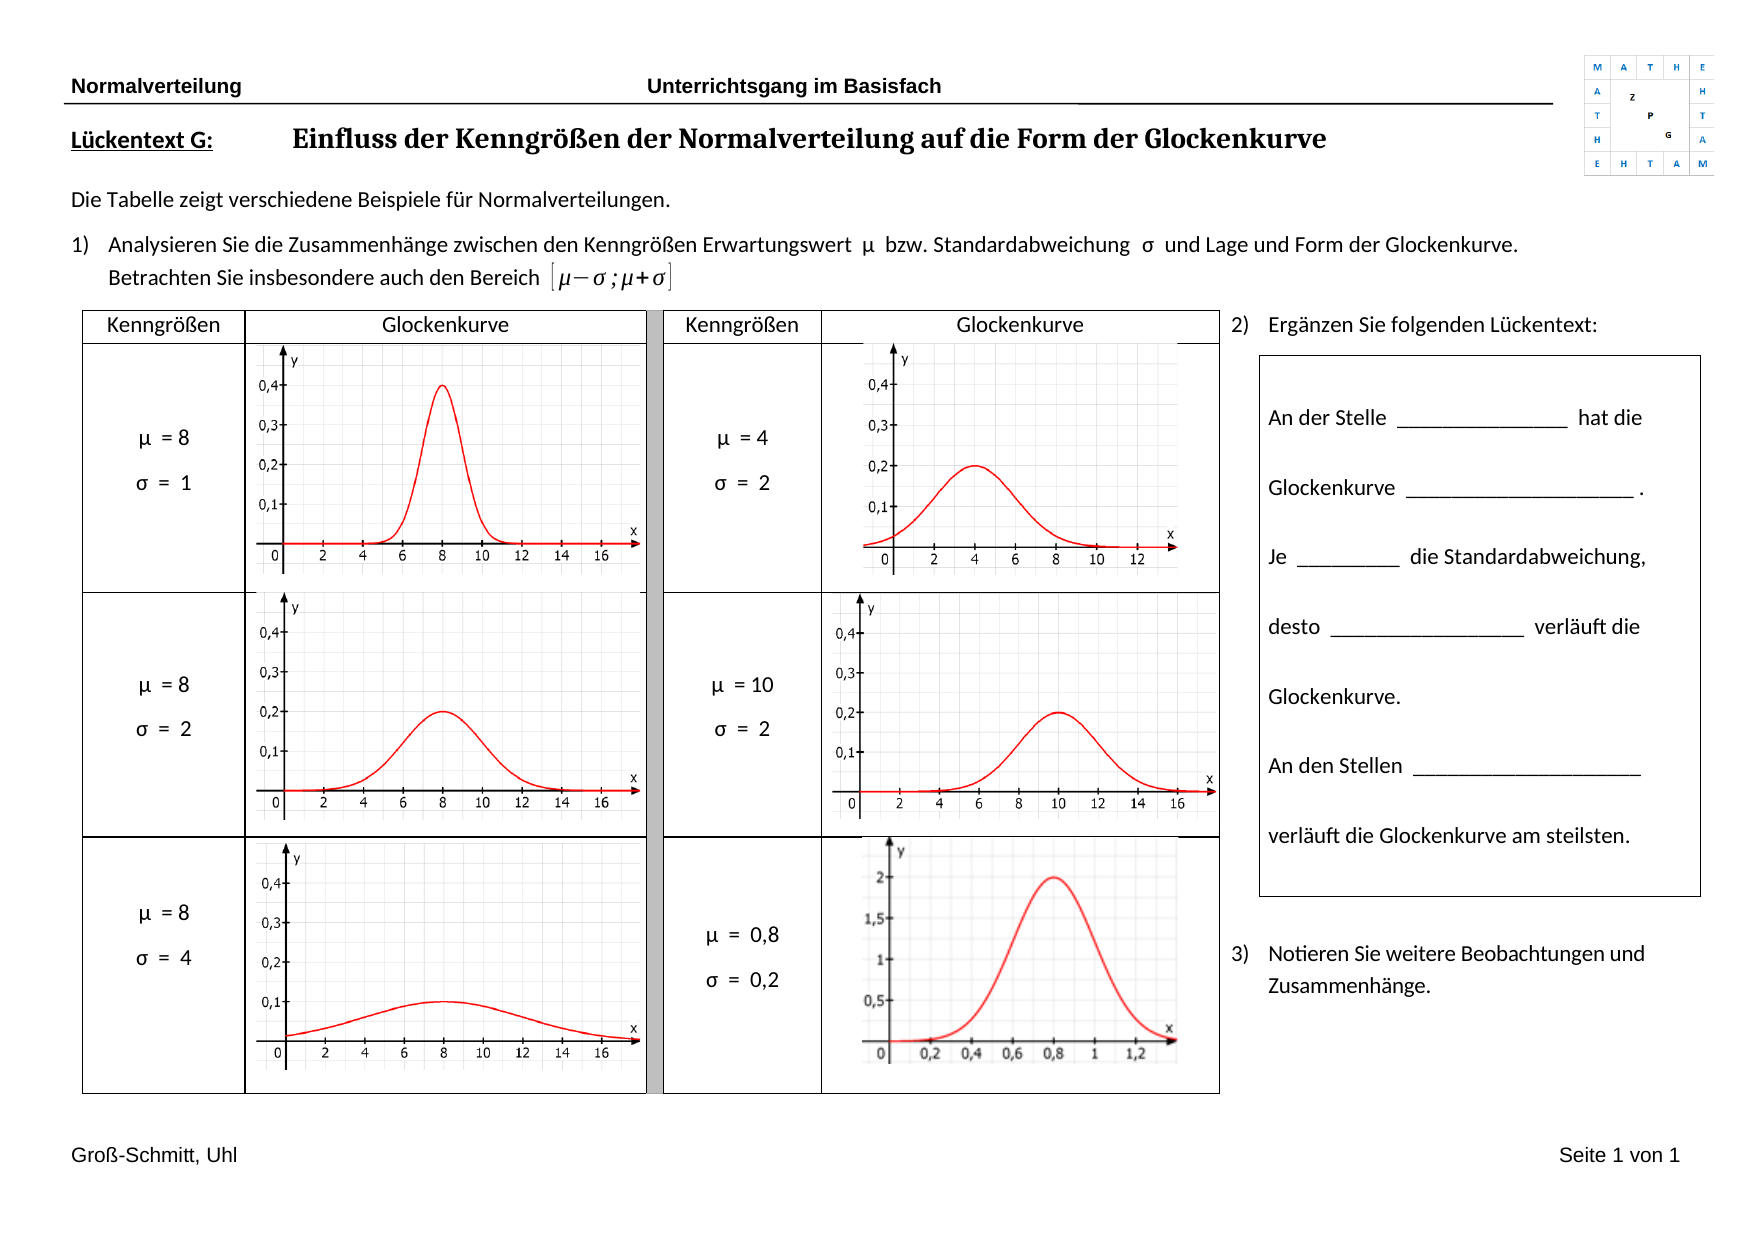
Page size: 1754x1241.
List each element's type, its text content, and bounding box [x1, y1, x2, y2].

table_cell [822, 838, 1219, 1093]
table_cell [822, 344, 1219, 592]
picture [863, 343, 1178, 575]
table_cell μ = 10 σ = 2 [664, 593, 821, 836]
table_header Glockenkurve [822, 311, 1219, 343]
picture [862, 837, 1179, 1064]
table_cell μ = 8 σ = 4 [83, 838, 244, 1093]
table_header Kenngrößen [664, 311, 821, 343]
text Die Tabelle zeigt verschiedene Beispiele für Normalverteilungen. [71, 185, 1683, 213]
table_cell μ = 0,8 σ = 0,2 [664, 838, 821, 1093]
table_cell μ = 8 σ = 2 [83, 593, 244, 836]
picture [256, 843, 640, 1070]
table_header Kenngrößen [83, 311, 244, 343]
picture [256, 592, 640, 820]
picture [832, 593, 1217, 819]
list Analysieren Sie die Zusammenhänge zwischen den Kenngrößen Erwartungswert μ bzw. Standardabweichung σ und Lage und Form der Glockenkurve. Betrachten Sie insbesondere auch den Bereich [71, 230, 1683, 293]
table_header [647, 311, 663, 1093]
table_cell [246, 344, 646, 592]
table_header Glockenkurve [246, 311, 646, 343]
table_cell μ = 8 σ = 1 [83, 344, 244, 592]
table_cell μ = 4 σ = 2 [664, 344, 821, 592]
table_cell [246, 838, 646, 1093]
picture [256, 345, 640, 574]
table_cell [246, 593, 646, 836]
table_header Ergänzen Sie folgenden Lückentext: An der Stelle _______________ hat die Glockenkurve ____________________ . Je _________ die Standardabweichung, desto _________________ verläuft die Glockenkurve. An den Stellen ____________________ verläuft die Glockenkurve am steilsten. Notieren Sie weitere Beobachtungen und Zusammenhänge. [1220, 310, 1722, 1093]
picture [1576, 48, 1715, 177]
table_cell [822, 593, 1219, 836]
text Lückentext G: Einfluss der Kenngrößen der Normalverteilung auf die Form der Glockenkurve [71, 122, 1576, 155]
